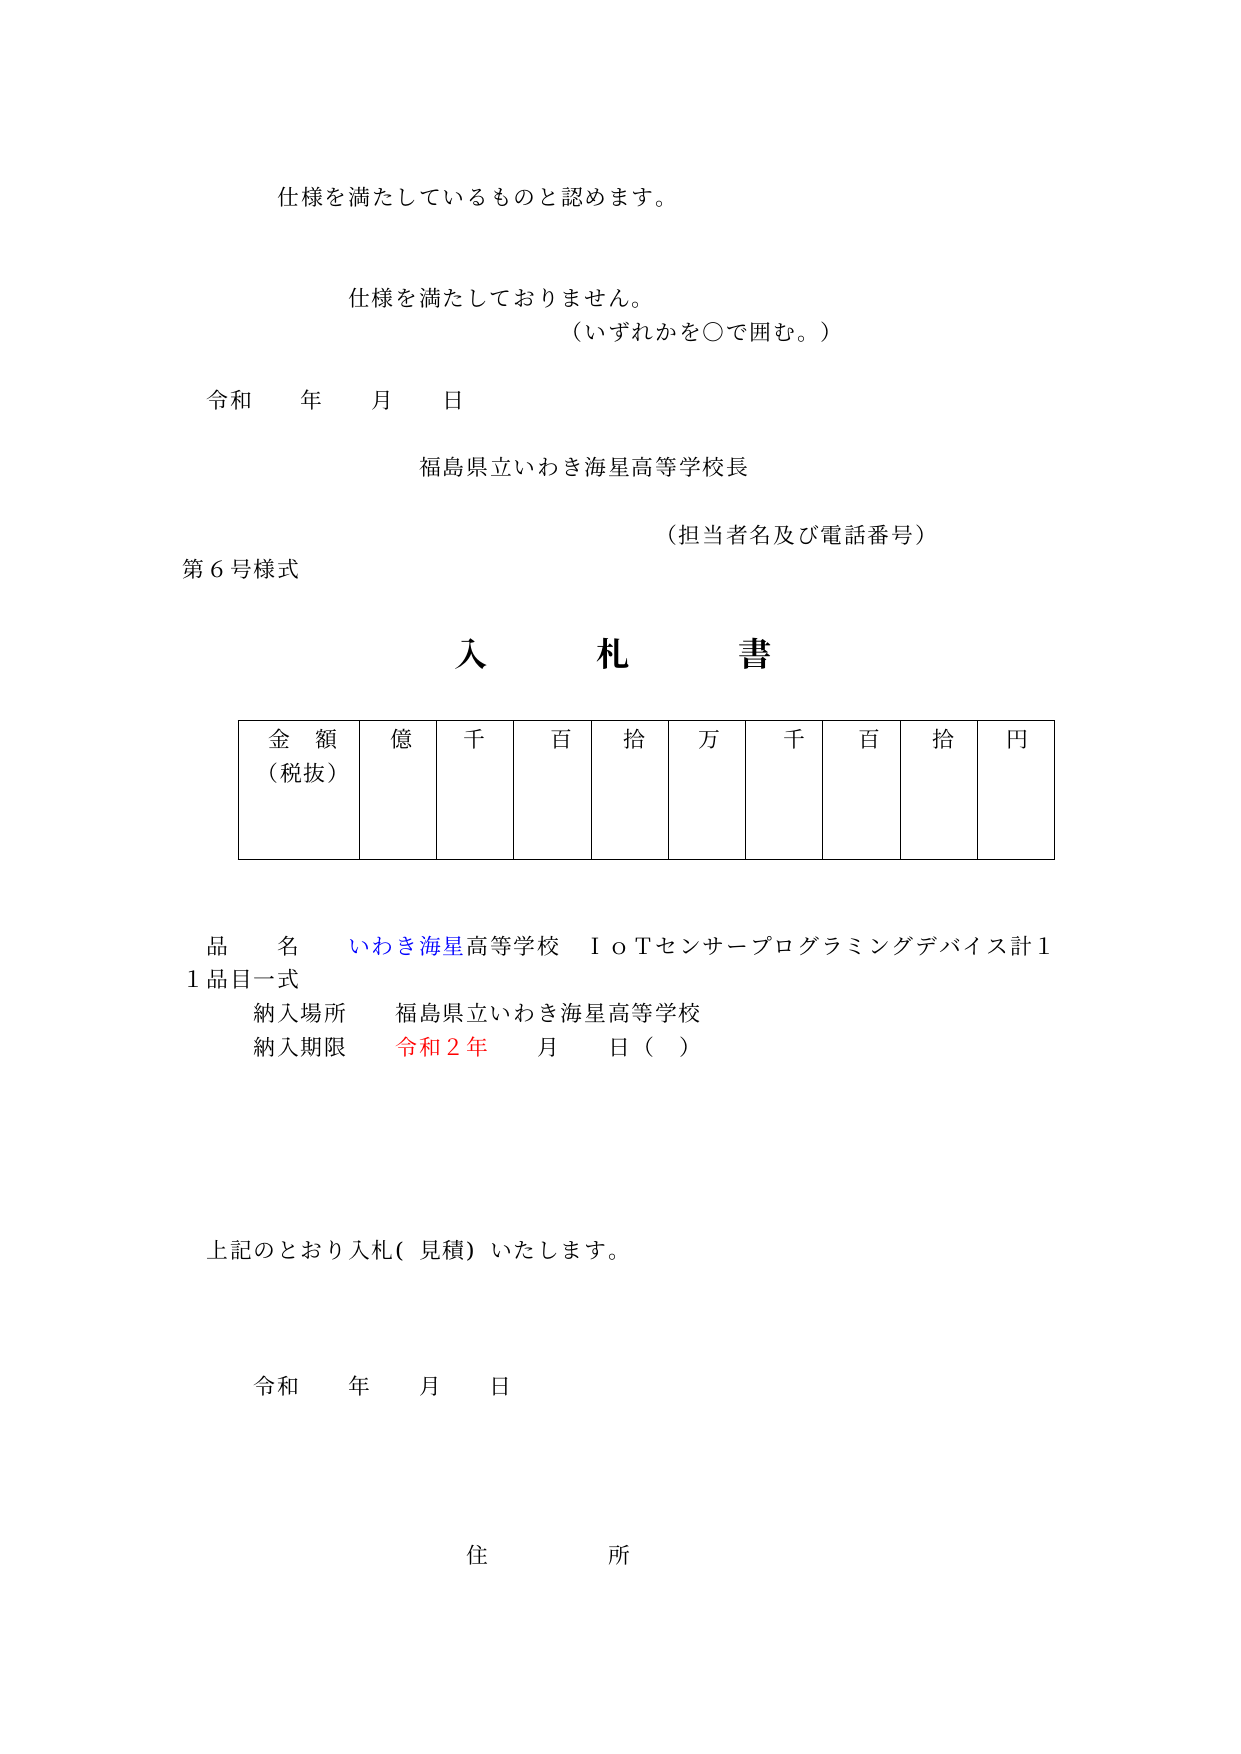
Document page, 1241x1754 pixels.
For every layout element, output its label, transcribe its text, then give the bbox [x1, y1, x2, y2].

text 上記のとおり入札(見積)いたします。 [183, 1232, 1057, 1266]
table_header 円 [978, 721, 1054, 859]
text 納入期限 令和２年 月 日（ ） [205, 1029, 1057, 1063]
text （担当者名及び電話番号） [183, 517, 1057, 551]
text 仕様を満たしておりません。 [183, 280, 1057, 314]
text 第６号様式 [183, 551, 1057, 585]
table_header 千 [437, 721, 513, 859]
table_header 金 額 （税抜） [239, 721, 359, 859]
text 住 所 [183, 1537, 1057, 1571]
text 入 札 書 [183, 619, 1057, 686]
text 品 名 いわき海星高等学校 ＩｏＴセンサープログラミングデバイス計１１品目一式 [183, 928, 1057, 995]
text 令和 年 月 日 [183, 382, 1057, 416]
text 令和 年 月 日 [183, 1368, 1057, 1402]
table_header 万 [669, 721, 745, 859]
text 仕様を満たしているものと認めます。 [183, 178, 1057, 212]
table_header 百 [514, 721, 591, 859]
table_header 千 [746, 721, 822, 859]
table_header 億 [360, 721, 436, 859]
table_header 拾 [901, 721, 977, 859]
text （いずれかを○で囲む。） [183, 314, 1057, 348]
text 納入場所 福島県立いわき海星高等学校 [183, 995, 1057, 1029]
table_header 百 [823, 721, 900, 859]
text 福島県立いわき海星高等学校長 [183, 449, 1057, 483]
table_header 拾 [592, 721, 668, 859]
